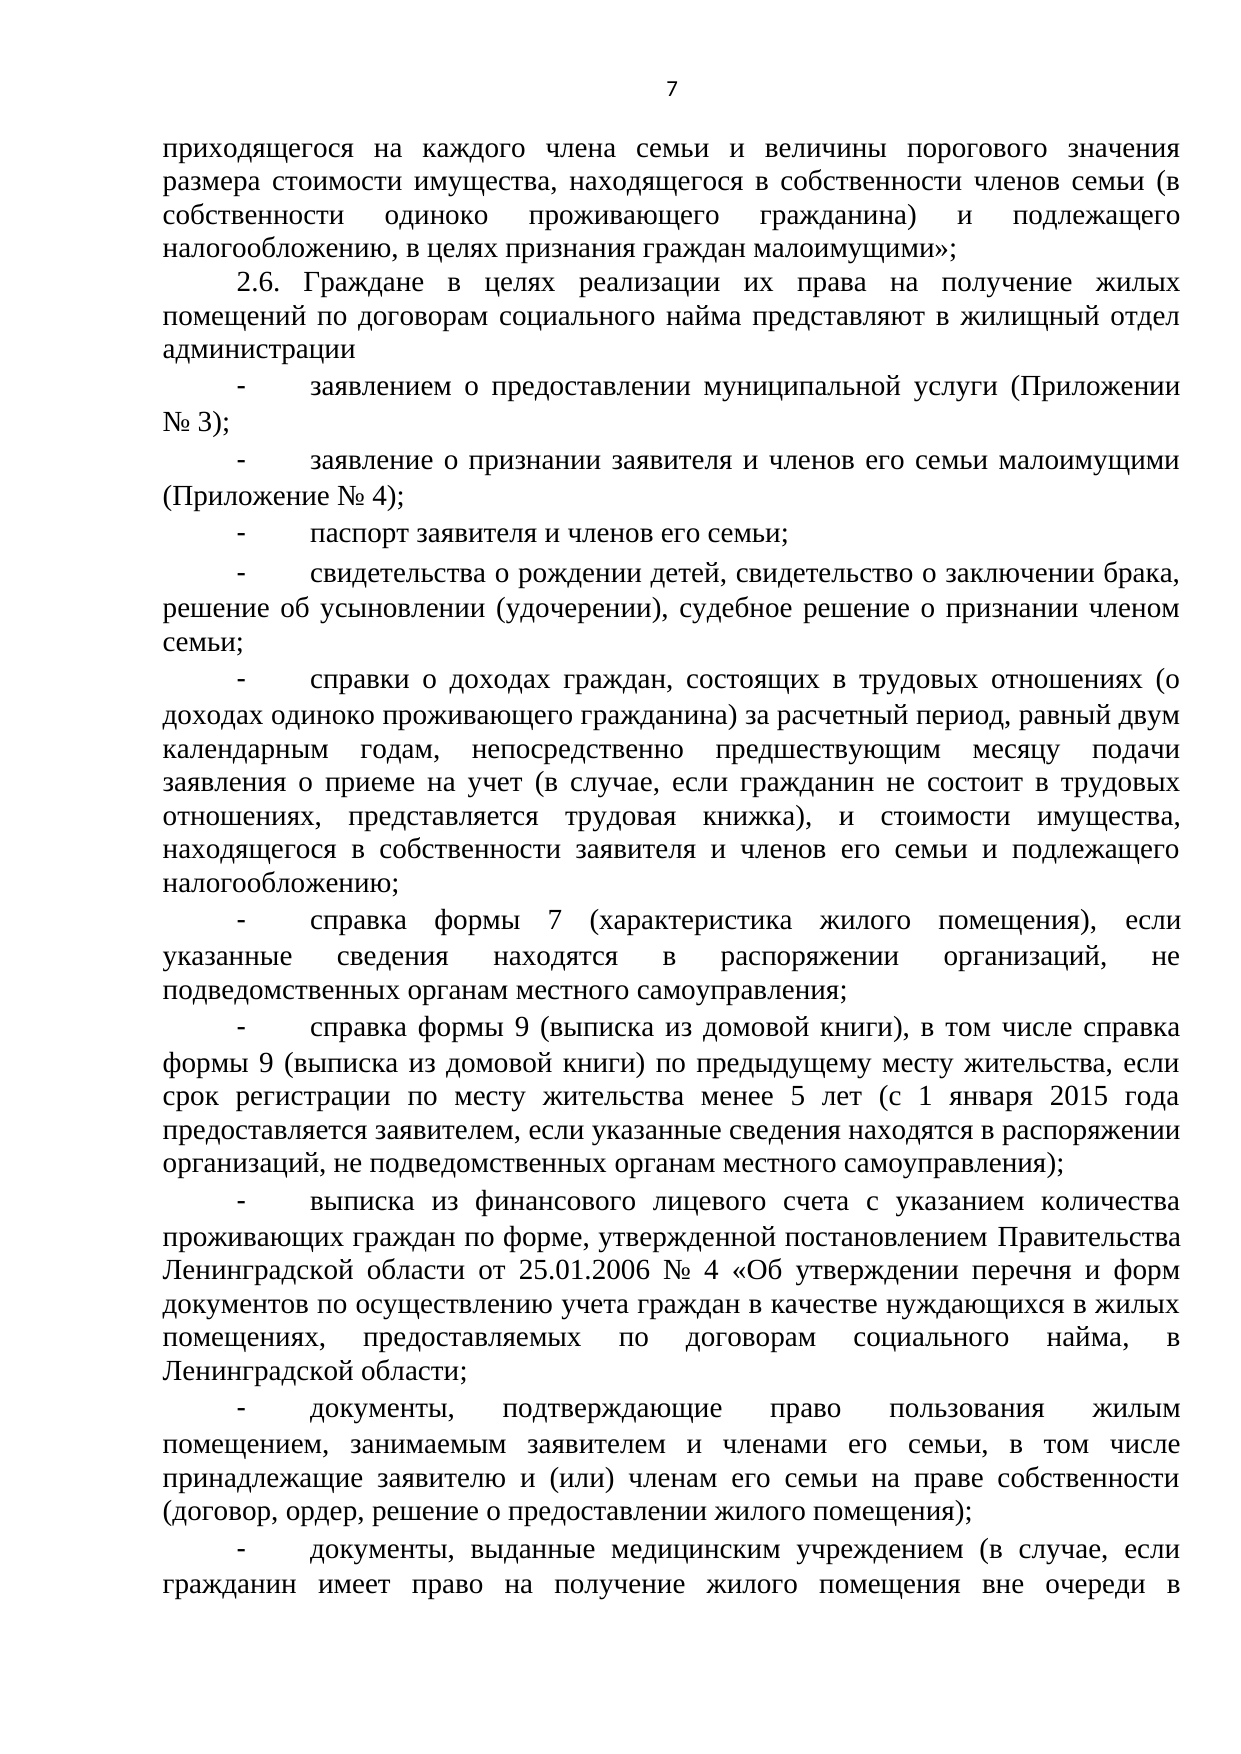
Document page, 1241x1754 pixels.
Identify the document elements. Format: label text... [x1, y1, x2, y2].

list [162, 1527, 1181, 1600]
list выписка из финансового лицевого счета с указанием количества проживающих граждан по форме, утвержденной постановлением Правительства Ленинградской области от 25.01.2006 № 4 «Об утверждении перечня и форм документов по осуществлению учета граждан в качестве нуждающихся в жилых помещениях, предоставляемых по договорам социального найма, в Ленинградской области; [162, 1179, 1181, 1387]
list справки о доходах граждан, состоящих в трудовых отношениях (о доходах одиноко проживающего гражданина) за расчетный период, равный двум календарным годам, непосредственно предшествующим месяцу подачи заявления о приеме на учет (в случае, если гражданин не состоит в трудовых отношениях, представляется трудовая книжка), и стоимости имущества, находящегося в собственности заявителя и членов его семьи и подлежащего налогообложению; [162, 658, 1181, 898]
list документы, подтверждающие право пользования жилым помещением, занимаемым заявителем и членами его семьи, в том числе принадлежащие заявителю и (или) членам его семьи на праве собственности (договор, ордер, решение о предоставлении жилого помещения); [162, 1387, 1181, 1527]
list заявление о признании заявителя и членов его семьи малоимущими (Приложение № 4); [162, 438, 1181, 511]
list справка формы 7 (характеристика жилого помещения), если указанные сведения находятся в распоряжении организаций, не подведомственных органам местного самоуправления; [162, 898, 1181, 1005]
list свидетельства о рождении детей, свидетельство о заключении брака, решение об усыновлении (удочерении), судебное решение о признании членом семьи; [162, 551, 1181, 658]
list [162, 130, 1181, 264]
list заявлением о предоставлении муниципальной услуги (Приложении № 3); [162, 365, 1181, 438]
list паспорт заявителя и членов его семьи; [162, 511, 1181, 551]
text 2.6. Граждане в целях реализации их права на получение жилых помещений по договорам социального найма представляют в жилищный отдел администрации [162, 264, 1181, 365]
list справка формы 9 (выписка из домовой книги), в том числе справка формы 9 (выписка из домовой книги) по предыдущему месту жительства, если срок регистрации по месту жительства менее 5 лет (с 1 января 2015 года предоставляется заявителем, если указанные сведения находятся в распоряжении организаций, не подведомственных органам местного самоуправления); [162, 1005, 1181, 1179]
